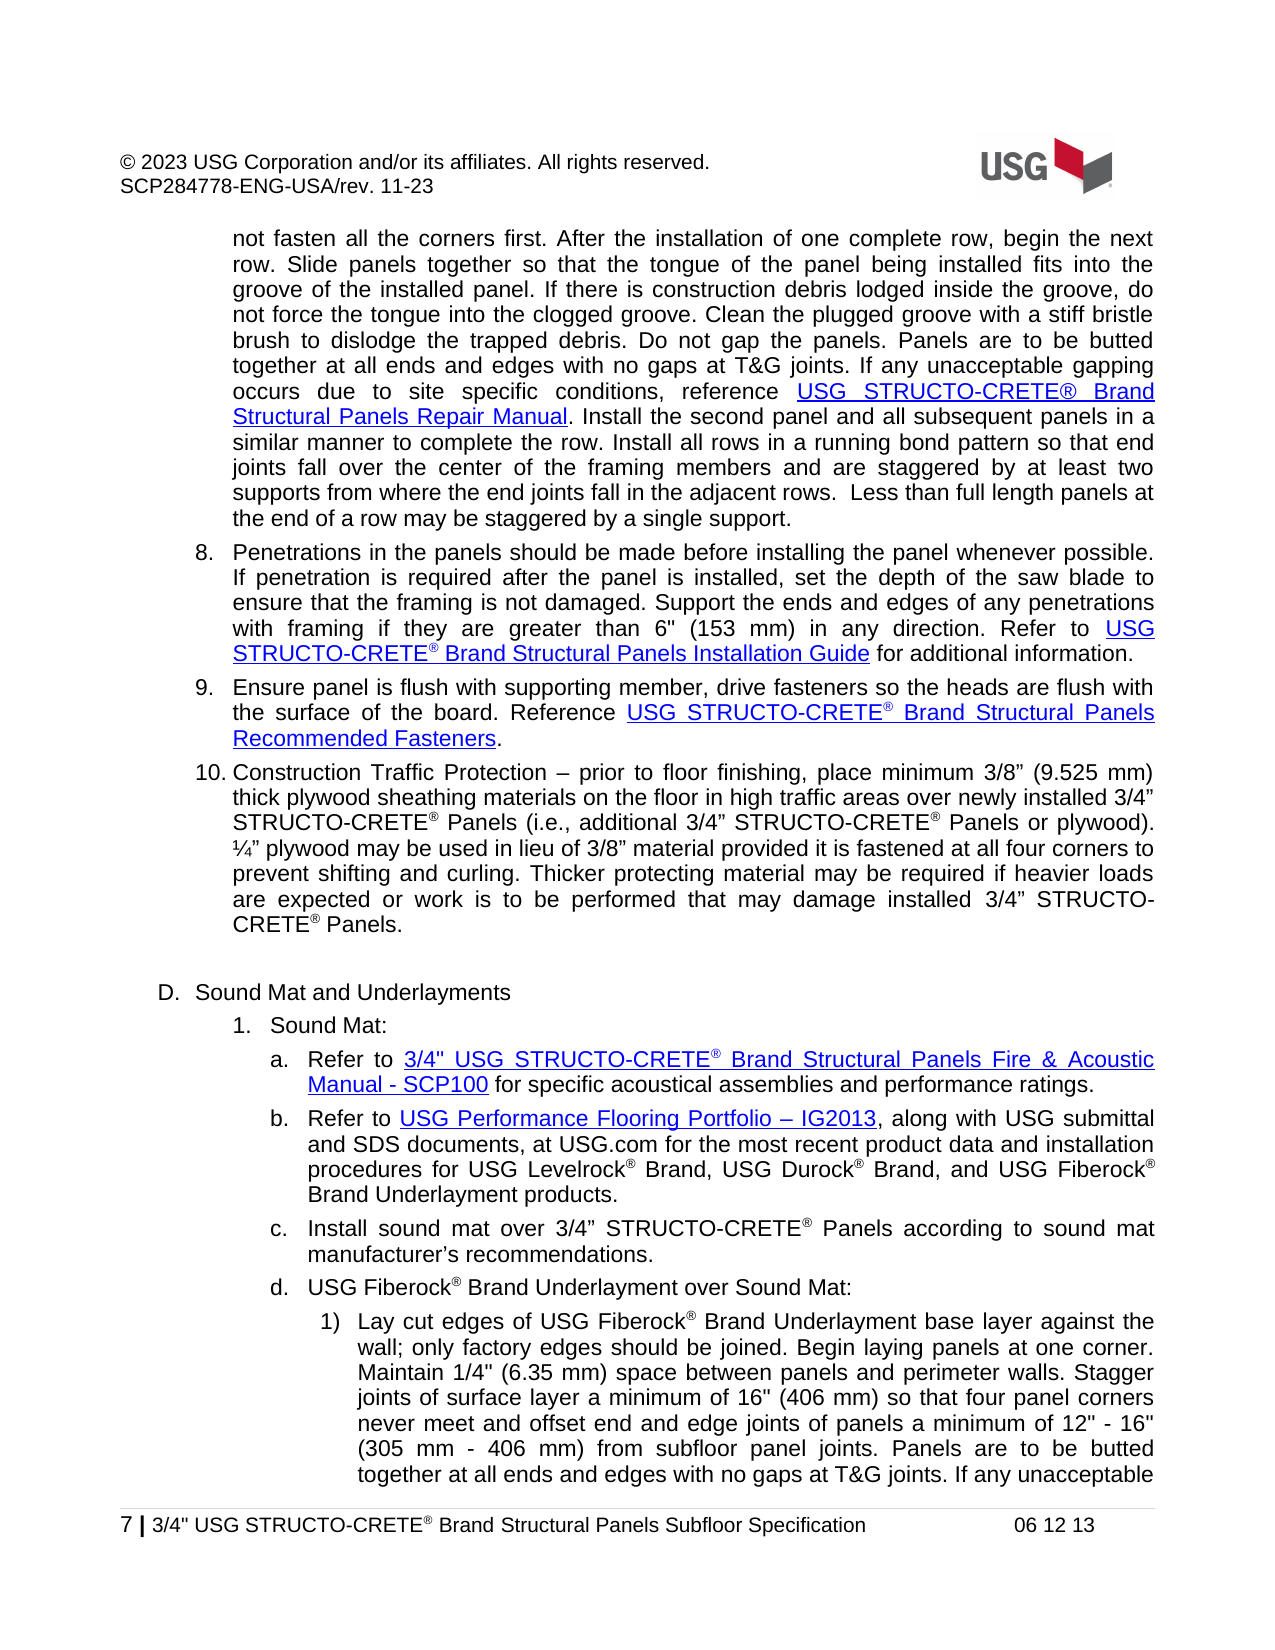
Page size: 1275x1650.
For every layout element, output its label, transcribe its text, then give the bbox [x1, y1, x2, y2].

list Penetrations in the panels should be made before installing the panel whenever possible. If penetration is required after the panel is installed, set the depth of the saw blade to ensure that the framing is not damaged. Support the ends and edges of any penetrations with framing if they are greater than 6" (153 mm) in any direction. Refer to USG STRUCTO-CRETE® Brand Structural Panels Installation Guide for additional information. [195, 539, 1155, 667]
list Sound Mat: [232, 1013, 1155, 1039]
list Sound Mat and Underlayments [157, 979, 1155, 1005]
list Construction Traffic Protection – prior to floor finishing, place minimum 3/8” (9.525 mm) thick plywood sheathing materials on the floor in high traffic areas over newly installed 3/4” STRUCTO-CRETE® Panels (i.e., additional 3/4” STRUCTO-CRETE® Panels or plywood). ¼” plywood may be used in lieu of 3/8” material provided it is fastened at all four corners to prevent shifting and curling. Thicker protecting material may be required if heavier loads are expected or work is to be performed that may damage installed 3/4” STRUCTO-CRETE® Panels. [195, 759, 1155, 937]
picture [975, 131, 1115, 202]
list Refer to 3/4" USG STRUCTO-CRETE® Brand Structural Panels Fire & Acoustic Manual - SCP100 for specific acoustical assemblies and performance ratings. [270, 1047, 1155, 1098]
list Install sound mat over 3/4” STRUCTO-CRETE® Panels according to sound mat manufacturer’s recommendations. [270, 1216, 1155, 1267]
list USG Fiberock® Brand Underlayment over Sound Mat: [270, 1275, 1155, 1301]
list Refer to USG Performance Flooring Portfolio – IG2013, along with USG submittal and SDS documents, at USG.com for the most recent product data and installation procedures for USG Levelrock® Brand, USG Durock® Brand, and USG Fiberock® Brand Underlayment products. [270, 1106, 1155, 1208]
list Ensure panel is flush with supporting member, drive fasteners so the heads are flush with the surface of the board. Reference USG STRUCTO-CRETE® Brand Structural Panels Recommended Fasteners. [195, 675, 1155, 751]
